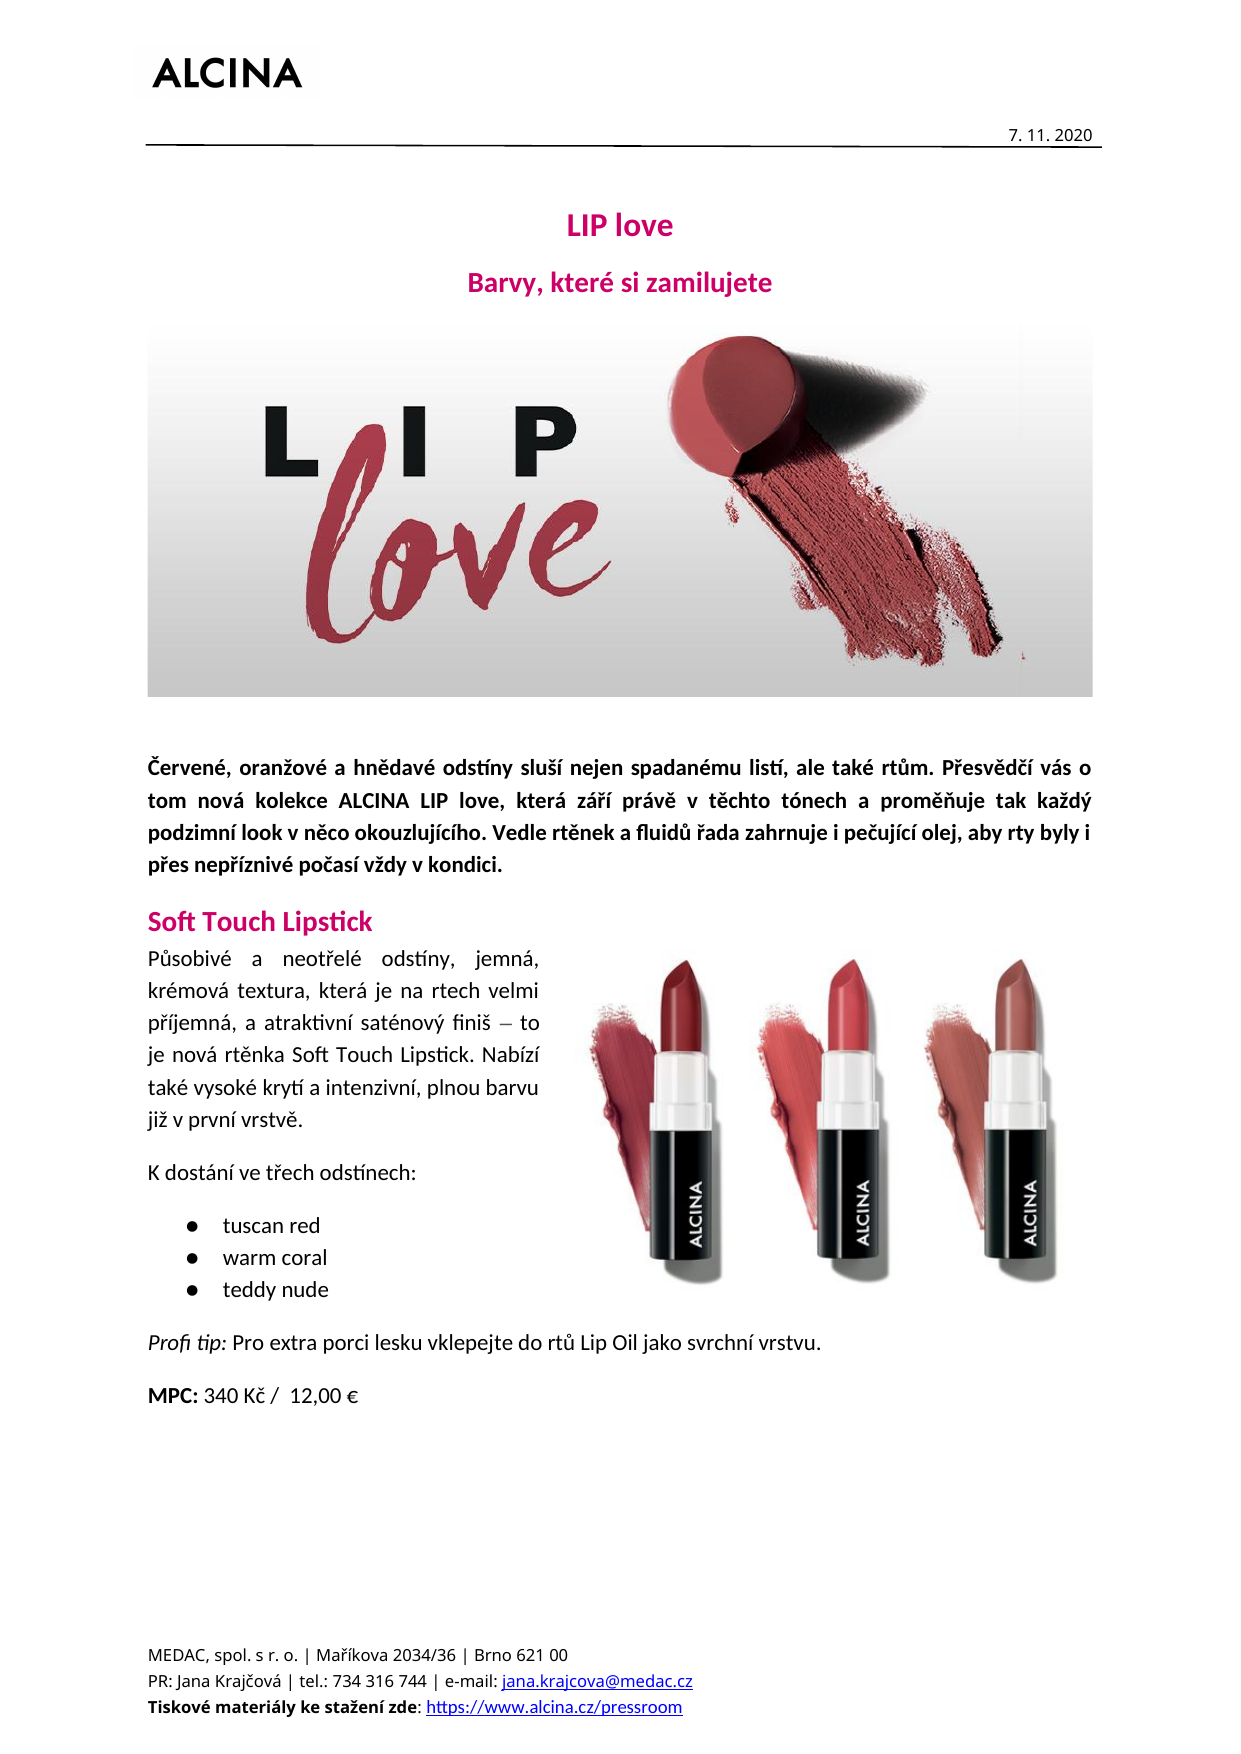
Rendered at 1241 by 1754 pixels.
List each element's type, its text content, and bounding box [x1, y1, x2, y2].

text K dostání ve třech odstínech: [148, 1158, 558, 1186]
text LIP love [148, 204, 1093, 245]
picture [558, 933, 1103, 1308]
text MPC: 340 Kč / 12,00 € [148, 1381, 1093, 1409]
text Barvy, které si zamilujete [148, 264, 1093, 299]
picture [147, 317, 1093, 697]
list teddy nude [185, 1275, 558, 1303]
text Soft Touch Lipstick [148, 903, 1093, 939]
text Červené, oranžové a hnědavé odstíny sluší nejen spadanému listí, ale také rtům. Přesvědčí vás o tom nová kolekce ALCINA LIP love, která září právě v těchto tónech a proměňuje tak každý podzimní look v něco okouzlujícího. Vedle rtěnek a fluidů řada zahrnuje i pečující olej, aby rty byly i přes nepříznivé počasí vždy v kondici. [148, 753, 1093, 878]
list tuscan red [185, 1211, 558, 1239]
list warm coral [185, 1243, 558, 1271]
text Působivé a neotřelé odstíny, jemná, krémová textura, která je na rtech velmi příjemná, a atraktivní saténový finiš – to je nová rtěnka Soft Touch Lipstick. Nabízí také vysoké krytí a intenzivní, plnou barvu již v první vrstvě. [148, 944, 558, 1133]
text Profi tip: Pro extra porci lesku vklepejte do rtů Lip Oil jako svrchní vrstvu. [148, 1328, 1093, 1356]
picture [132, 44, 321, 99]
